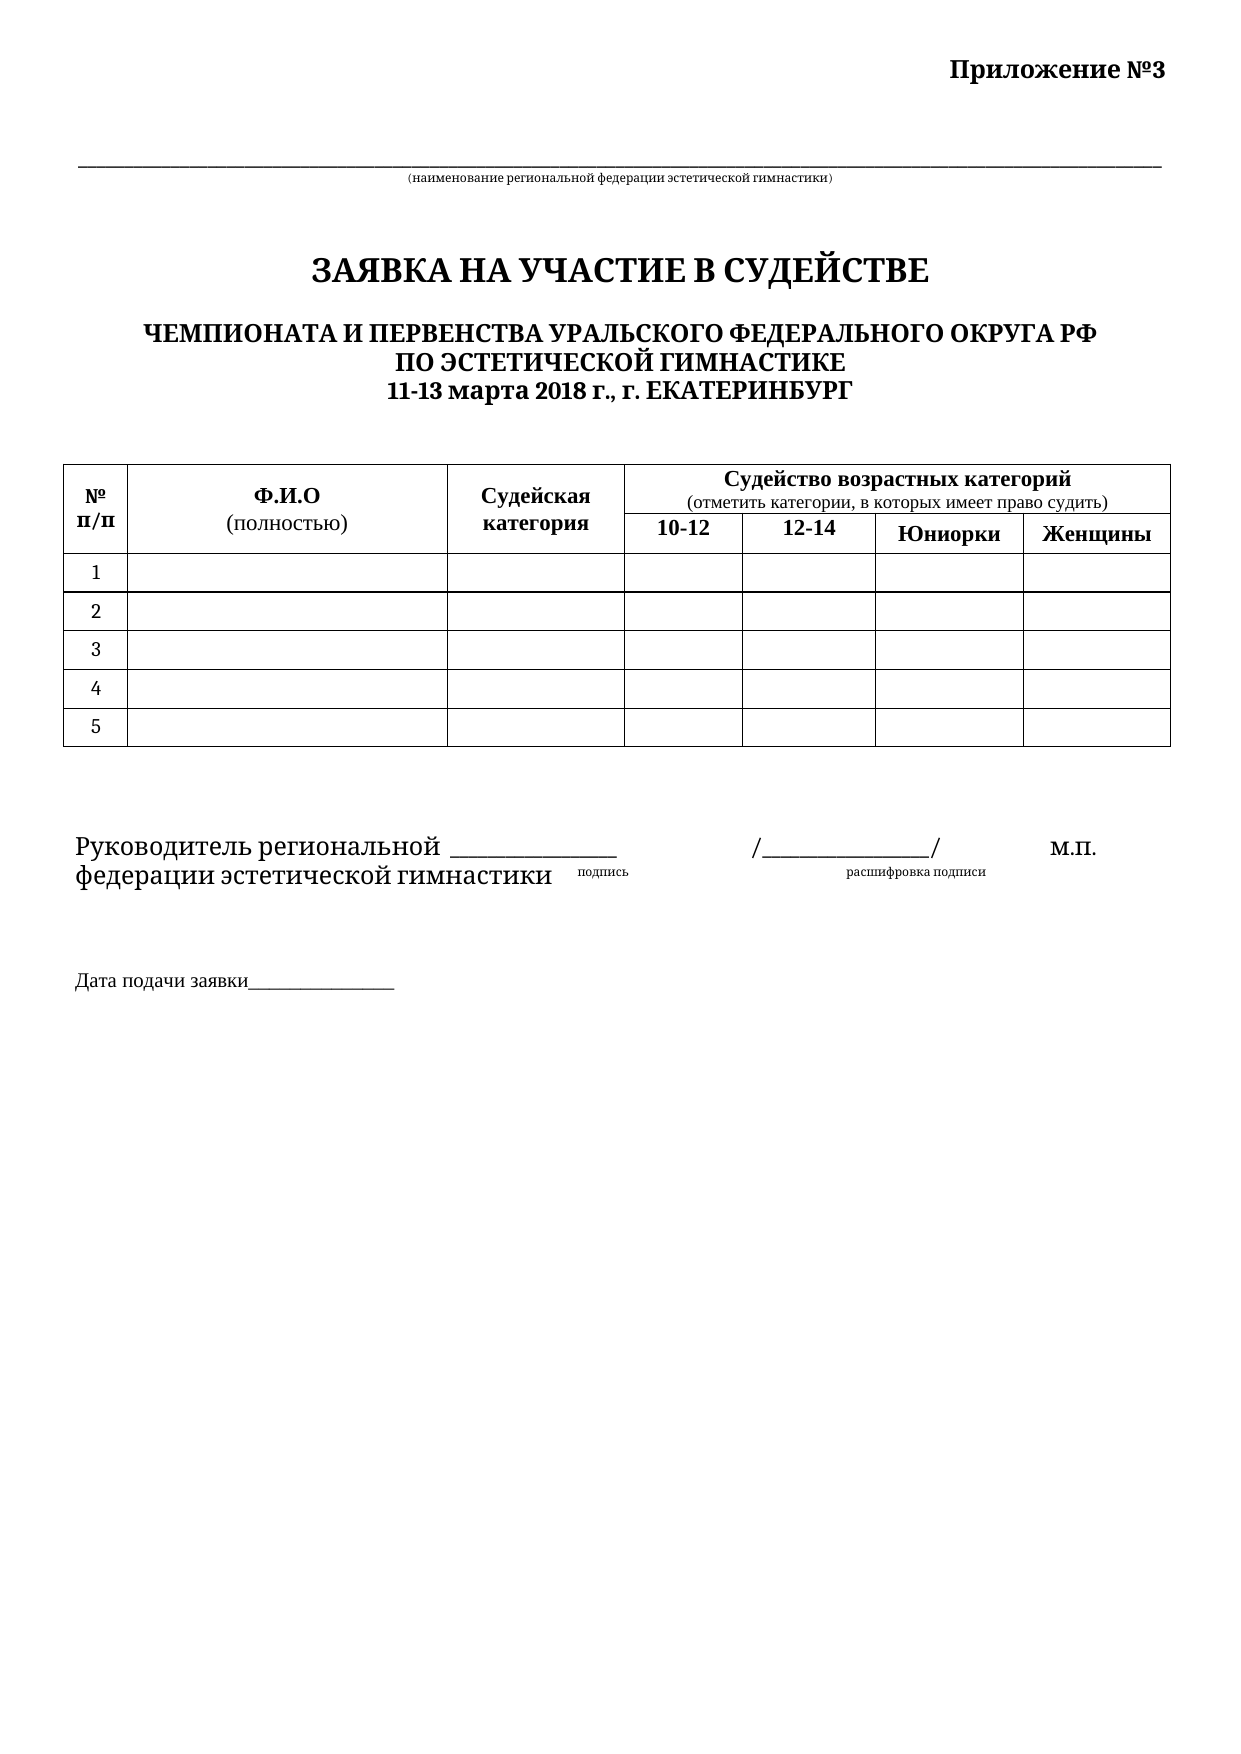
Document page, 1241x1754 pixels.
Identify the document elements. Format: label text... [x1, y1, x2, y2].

table_cell [876, 593, 1023, 630]
table_cell [876, 631, 1023, 669]
table_cell Юниорки [876, 514, 1023, 553]
text федерации эстетической гимнастики подпись расшифровка подписи [75, 862, 1165, 891]
text ПО ЭСТЕТИЧЕСКОЙ ГИМНАСТИКЕ [75, 348, 1165, 377]
text 11-13 марта 2018 г., г. ЕКАТЕРИНБУРГ [75, 377, 1165, 406]
table_cell [743, 593, 875, 630]
table_cell [743, 631, 875, 669]
table_cell [448, 670, 624, 707]
table_cell [128, 709, 447, 746]
table_cell [625, 593, 742, 630]
table_cell [448, 554, 624, 591]
table_cell 4 [64, 670, 127, 707]
table_cell [625, 631, 742, 669]
text Приложение №3 [75, 56, 1165, 85]
table_cell 2 [64, 593, 127, 630]
table_cell 10-12 [625, 514, 742, 553]
table_cell [625, 709, 742, 746]
table_cell [128, 554, 447, 591]
table_cell [448, 631, 624, 669]
table_cell [625, 670, 742, 707]
table_cell [1024, 593, 1170, 630]
table_cell [128, 670, 447, 707]
text _____________________________________________________________________________________________________________________ [75, 142, 1165, 171]
text (наименование региональной федерации эстетической гимнастики) [75, 171, 1165, 195]
table_cell [743, 709, 875, 746]
table_header Судейская категория [448, 465, 624, 553]
table_header Ф.И.О (полностью) [128, 465, 447, 553]
table_cell 12-14 [743, 514, 875, 553]
text Дата подачи заявки______________ [75, 968, 1165, 992]
table_cell [1024, 554, 1170, 591]
table_cell 3 [64, 631, 127, 669]
table_cell [448, 709, 624, 746]
table_cell [743, 670, 875, 707]
table_cell [1024, 670, 1170, 707]
table_cell [1024, 709, 1170, 746]
text ЗАЯВКА НА УЧАСТИЕ В СУДЕЙСТВЕ [75, 253, 1165, 291]
text Руководитель региональной __________________ /__________________/ м.п. [75, 833, 1165, 862]
table_cell 5 [64, 709, 127, 746]
table_header № п/п [64, 465, 127, 553]
table_cell [876, 670, 1023, 707]
table_cell Женщины [1024, 514, 1170, 553]
table_cell [128, 631, 447, 669]
table_header Судейство возрастных категорий (отметить категории, в которых имеет право судить) [625, 465, 1170, 512]
table_cell [876, 709, 1023, 746]
text ЧЕМПИОНАТА И ПЕРВЕНСТВА УРАЛЬСКОГО ФЕДЕРАЛЬНОГО ОКРУГА РФ [75, 320, 1165, 348]
table_cell [743, 554, 875, 591]
table_cell 1 [64, 554, 127, 591]
table_cell [625, 554, 742, 591]
table_cell [1024, 631, 1170, 669]
table_cell [876, 554, 1023, 591]
table_cell [128, 593, 447, 630]
table_cell [448, 593, 624, 630]
